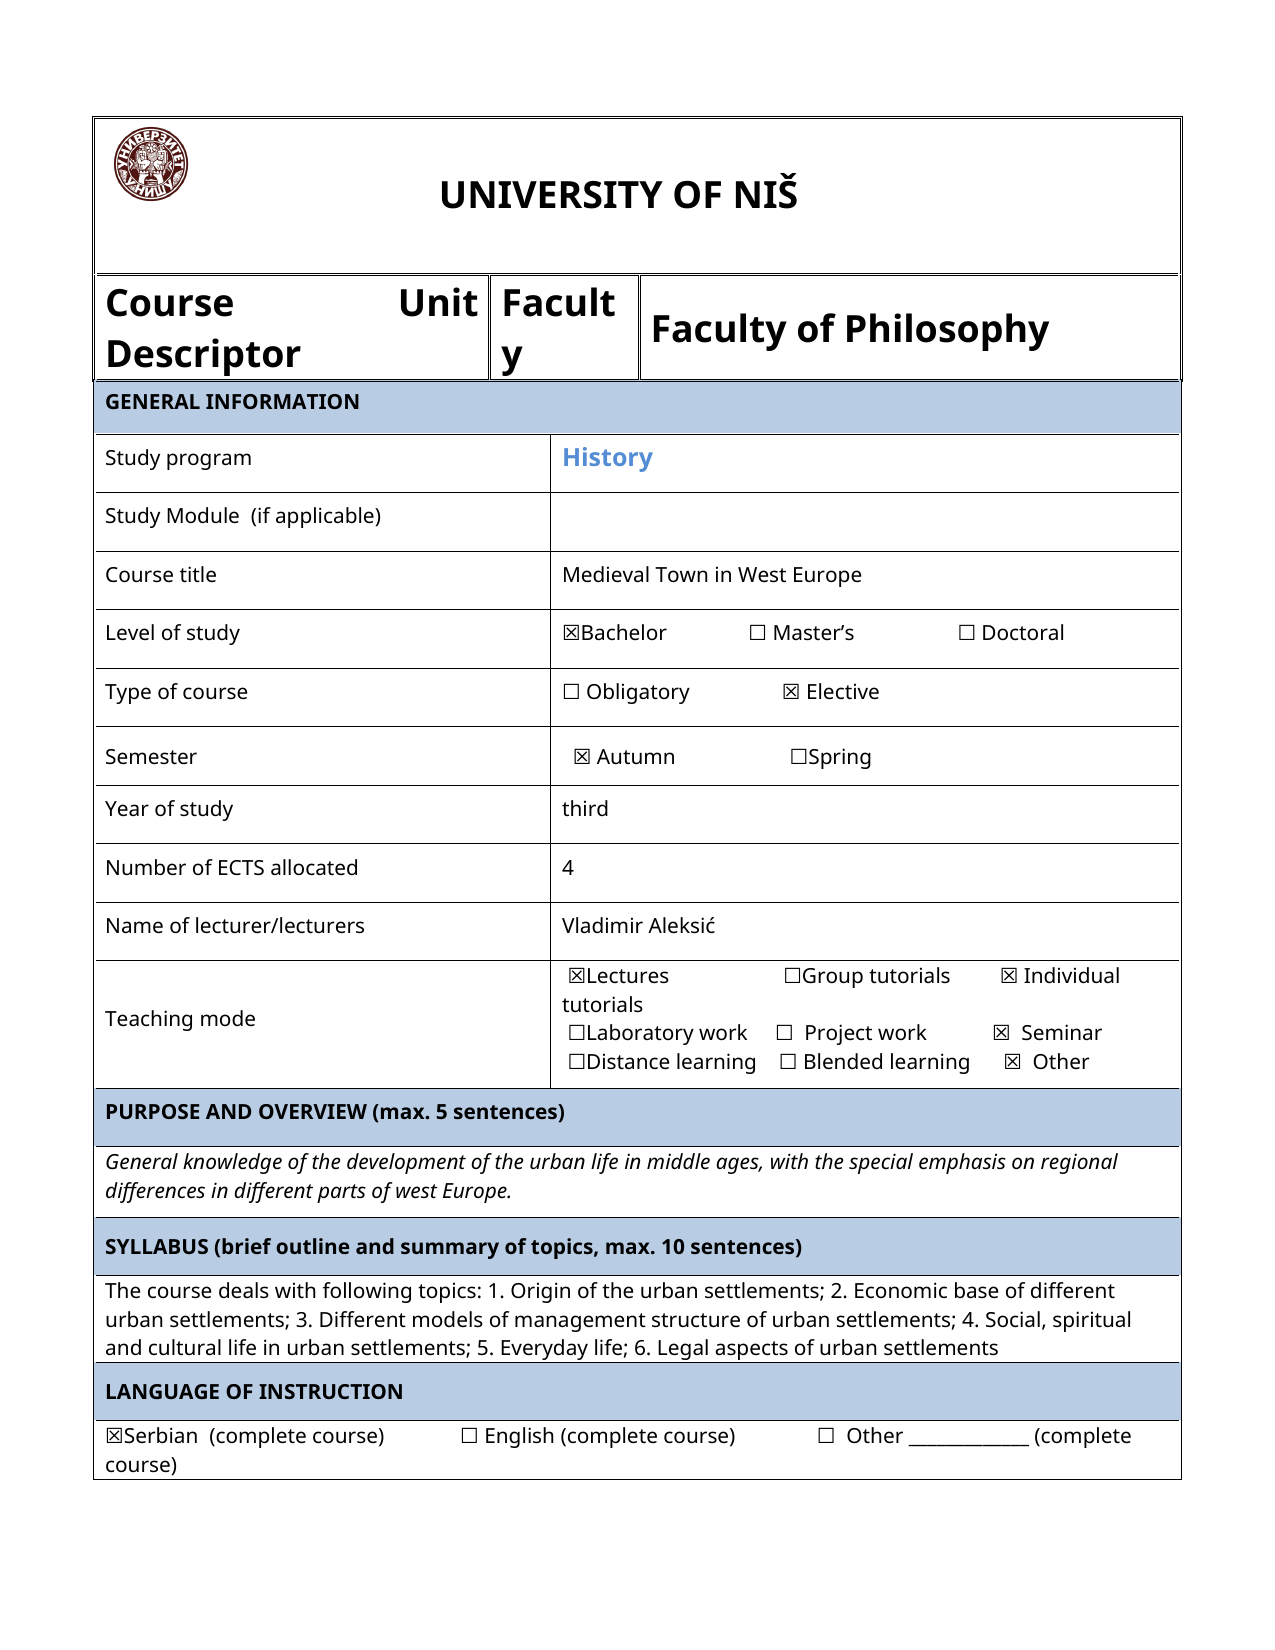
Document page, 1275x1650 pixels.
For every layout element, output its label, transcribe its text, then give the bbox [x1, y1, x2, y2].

table_cell Autumn Spring [551, 726, 1181, 785]
table_cell LANGUAGE OF INSTRUCTION [94, 1362, 1181, 1420]
table_cell SYLLABUS (brief outline and summary of topics, max. 10 sentences) [94, 1217, 1181, 1275]
table_cell Obligatory Elective [551, 668, 1181, 726]
table_cell The course deals with following topics: 1. Origin of the urban settlements; 2. Economic base of different urban settlements; 3. Different models of management structure of urban settlements; 4. Social, spiritual and cultural life in urban settlements; 5. Everyday life; 6. Legal aspects of urban settlements [94, 1275, 1181, 1362]
table_cell Level of study [94, 609, 550, 668]
table_cell Lectures Group tutorials Individual tutorials Laboratory work Project work Seminar Distance learning Blended learning Other [551, 960, 1181, 1088]
table_cell Study program [94, 434, 550, 492]
table_cell Name of lecturer/lecturers [94, 902, 550, 960]
table_cell Number of ECTS allocated [94, 843, 550, 902]
table_cell GENERAL INFORMATION [94, 379, 1181, 433]
table_cell Course title [94, 551, 550, 609]
table_cell Vladimir Aleksić [551, 902, 1181, 960]
table_cell third [551, 785, 1181, 843]
table_cell History [551, 434, 1181, 492]
table_cell Medieval Town in West Europe [551, 551, 1181, 609]
table_cell Type of course [94, 668, 550, 726]
table_cell General knowledge of the development of the urban life in middle ages, with the special emphasis on regional differences in different parts of west Europe. [94, 1146, 1181, 1217]
table_cell Year of study [94, 785, 550, 843]
table_cell 4 [551, 843, 1181, 902]
table_cell Course Unit Descriptor [94, 273, 490, 378]
table_cell Faculty [491, 276, 638, 378]
table_cell Teaching mode [94, 960, 550, 1088]
table_cell Faculty of Philosophy [639, 273, 1181, 378]
table_cell Study Module (if applicable) [94, 492, 550, 551]
table_cell PURPOSE AND OVERVIEW (max. 5 sentences) [94, 1088, 1181, 1146]
table_header UNIVERSITY OF NIŠ [95, 119, 1180, 273]
table_cell Bachelor Master’s Doctoral [551, 609, 1181, 668]
table_cell [551, 492, 1181, 551]
table_cell Semester [94, 726, 550, 785]
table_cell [94, 1420, 1181, 1479]
